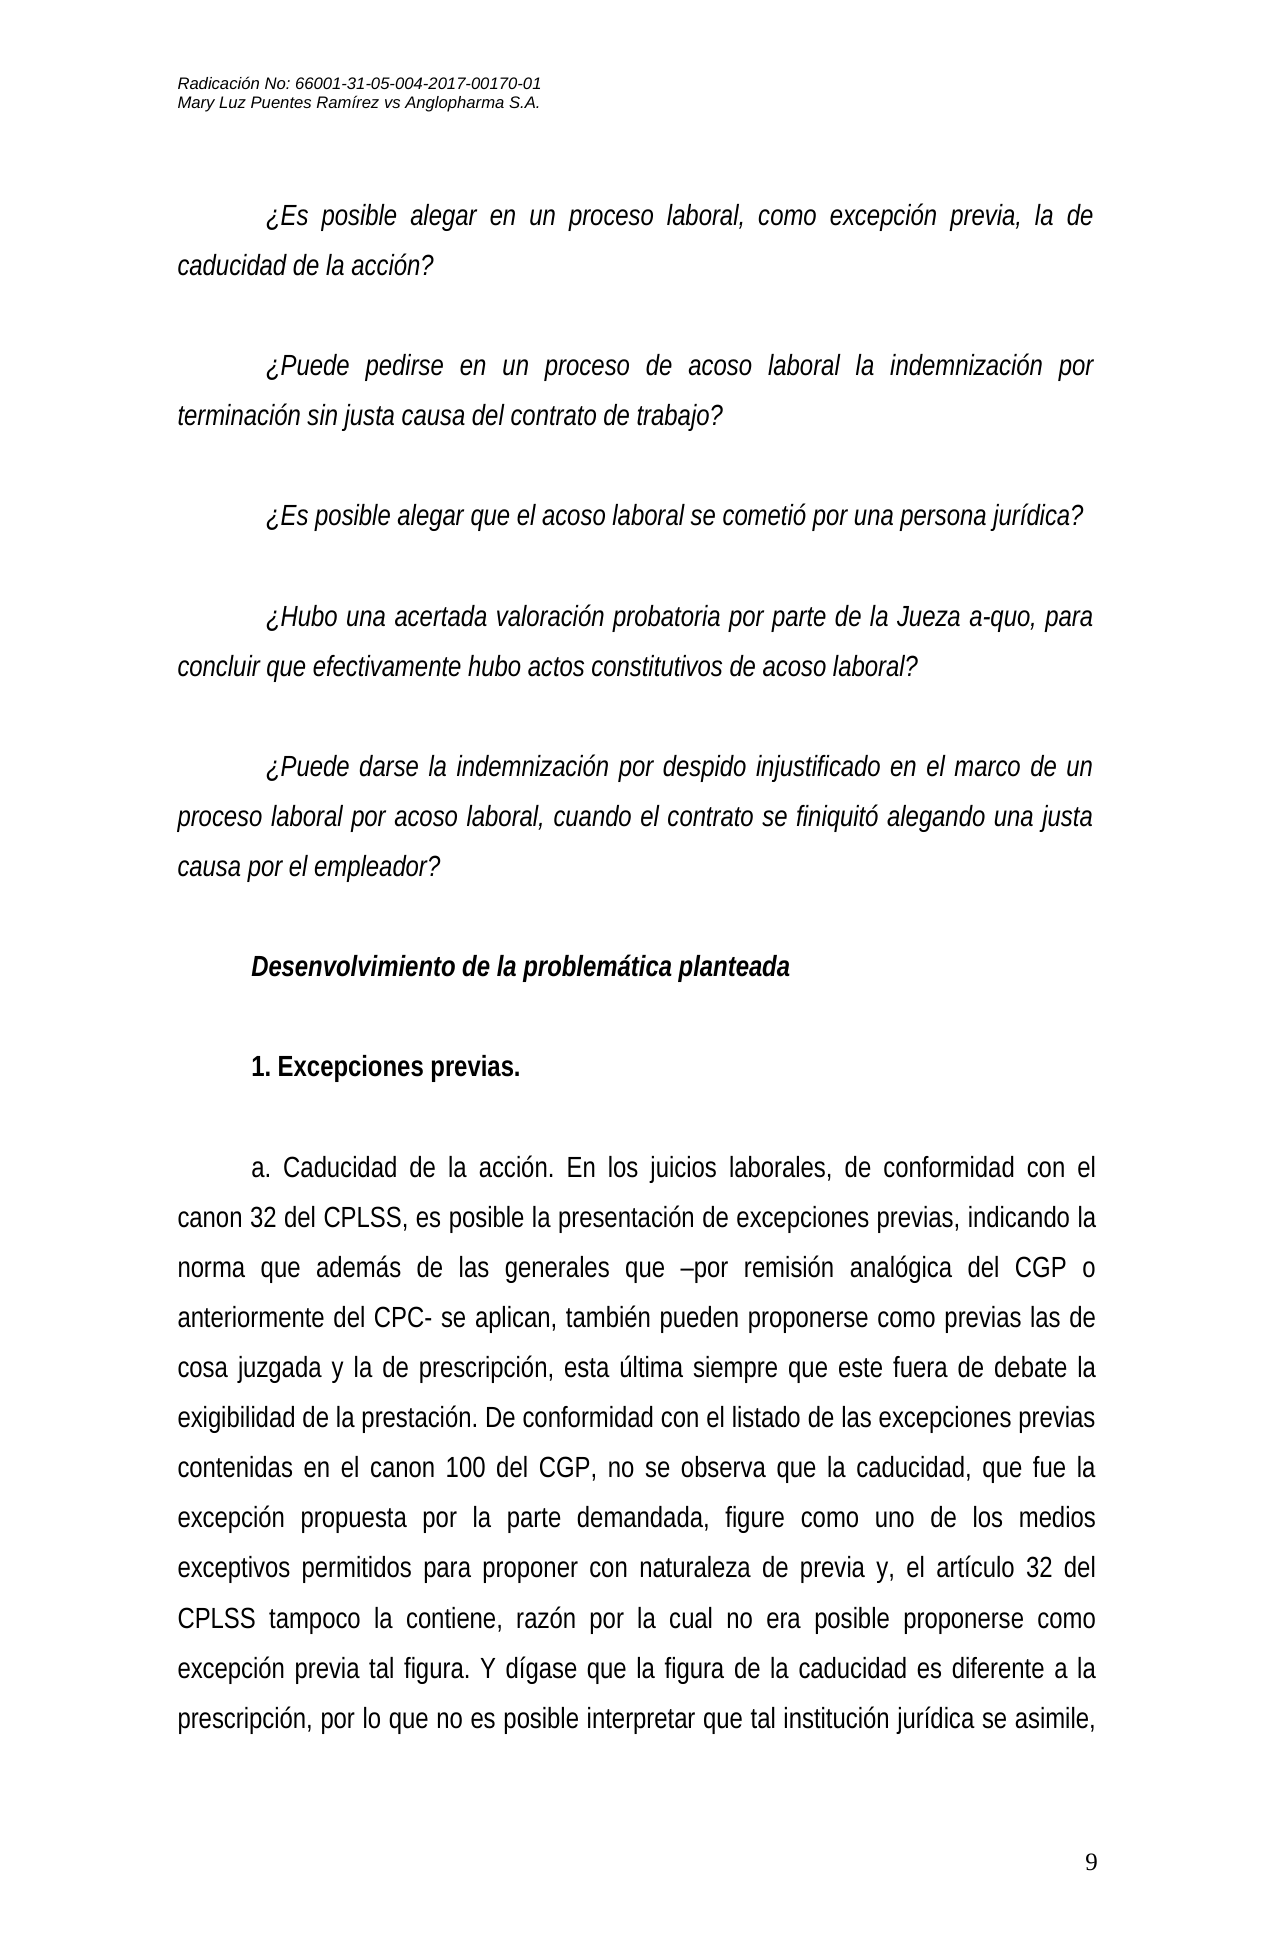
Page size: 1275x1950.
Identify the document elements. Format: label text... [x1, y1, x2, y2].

text Desenvolvimiento de la problemática planteada [177, 949, 1098, 983]
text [177, 1150, 1098, 1734]
text ¿Hubo una acertada valoración probatoria por parte de la Jueza a-quo, para concluir que efectivamente hubo actos constitutivos de acoso laboral? [177, 599, 1098, 682]
text 1. Excepciones previas. [177, 1049, 1098, 1083]
text ¿Puede darse la indemnización por despido injustificado en el marco de un proceso laboral por acoso laboral, cuando el contrato se finiquitó alegando una justa causa por el empleador? [177, 749, 1098, 883]
text ¿Es posible alegar que el acoso laboral se cometió por una persona jurídica? [177, 498, 1098, 532]
text ¿Puede pedirse en un proceso de acoso laboral la indemnización por terminación sin justa causa del contrato de trabajo? [177, 348, 1098, 432]
text ¿Es posible alegar en un proceso laboral, como excepción previa, la de caducidad de la acción? [177, 198, 1098, 281]
